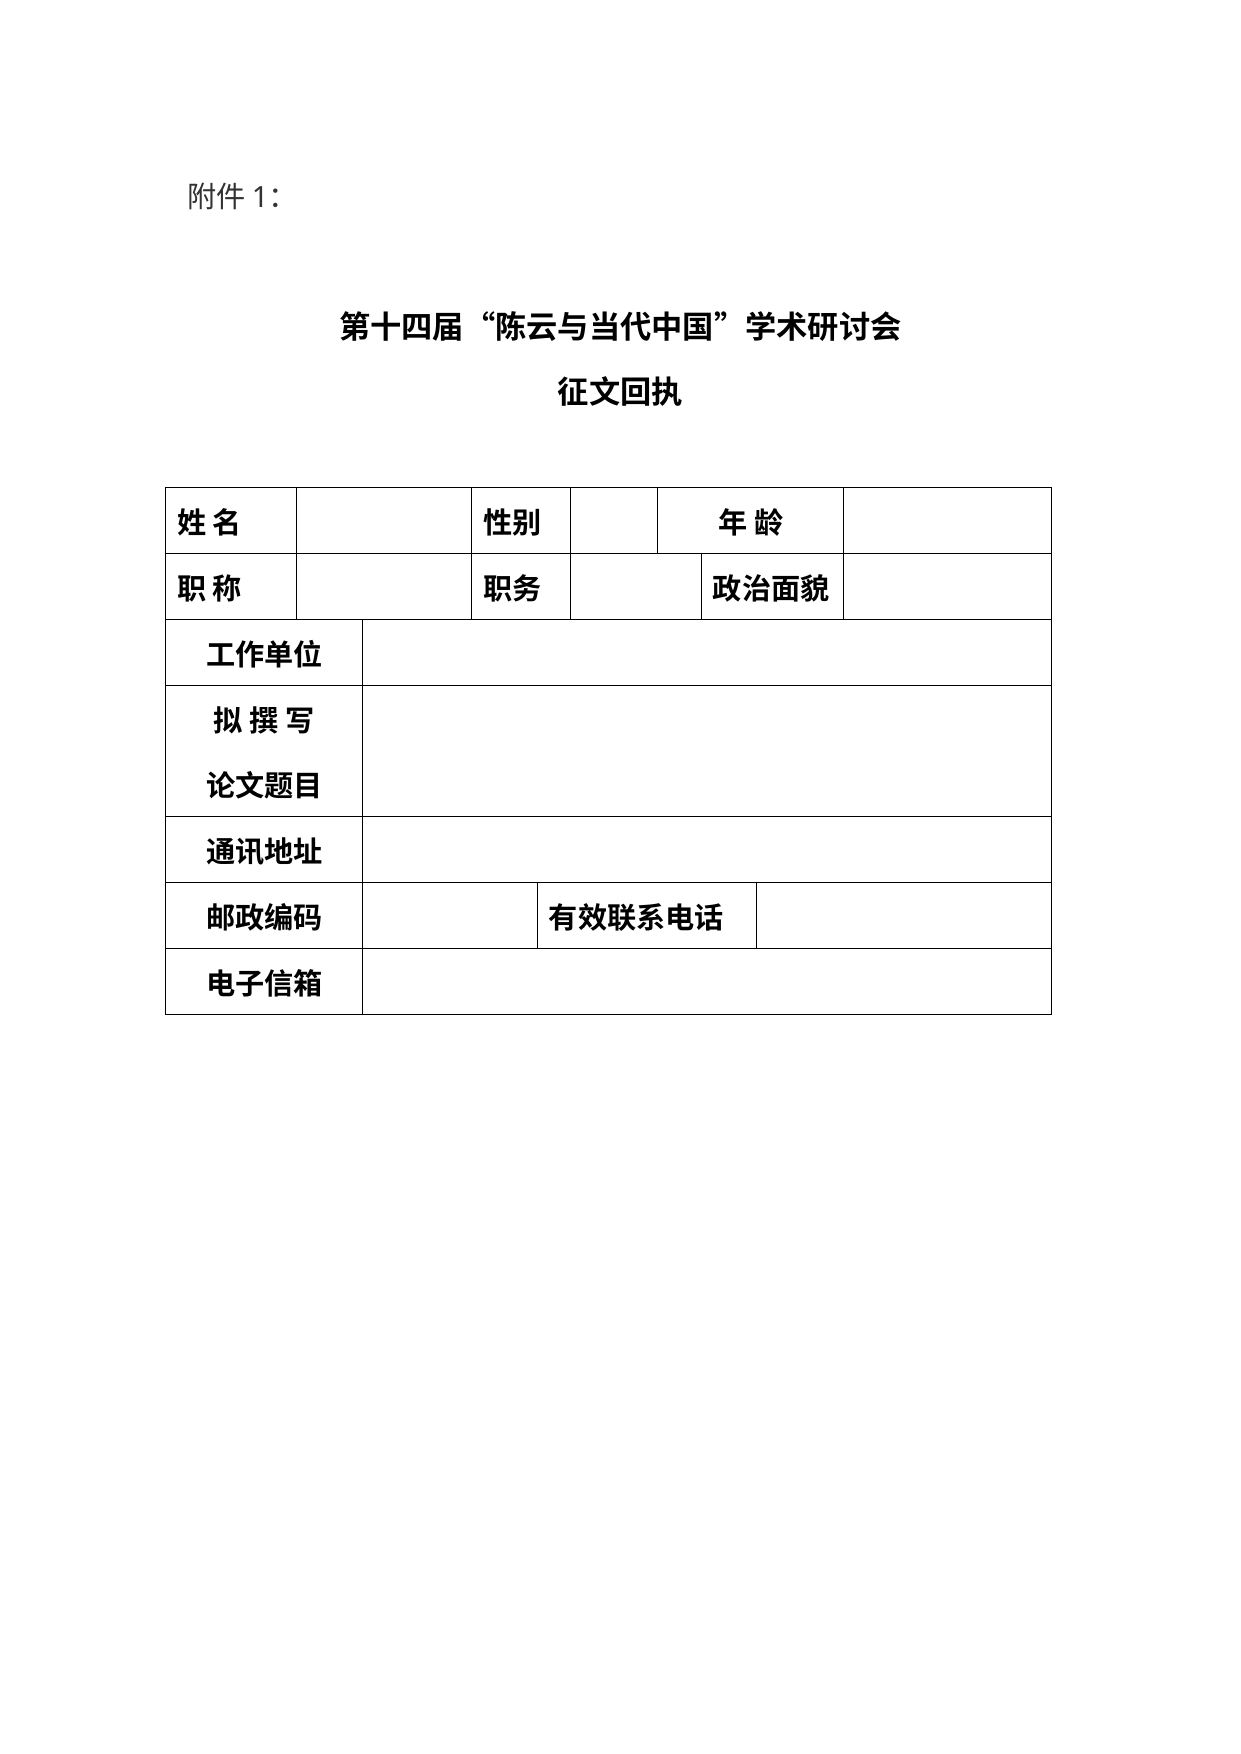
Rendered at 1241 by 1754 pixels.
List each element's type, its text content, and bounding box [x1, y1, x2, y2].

table_cell 有效联系电话 [538, 883, 756, 948]
table_cell 政治面貌 [702, 554, 843, 619]
table_cell [297, 554, 471, 619]
table_header [571, 488, 657, 553]
table_header 姓 名 [166, 488, 296, 553]
table_cell 电子信箱 [166, 949, 362, 1014]
table_cell [363, 949, 1051, 1014]
table_cell [571, 554, 701, 619]
table_cell [363, 686, 1051, 816]
table_cell [757, 883, 1051, 948]
table_cell [363, 620, 1051, 685]
table_header 性别 [472, 488, 570, 553]
text 征文回执 [187, 357, 1053, 422]
table_header [297, 488, 471, 553]
table_cell [844, 554, 1051, 619]
table_cell 工作单位 [166, 620, 362, 685]
table_header [844, 488, 1051, 553]
table_cell 职务 [472, 554, 570, 619]
table_cell [363, 883, 537, 948]
table_header 年 龄 [658, 488, 843, 553]
table_cell 拟 撰 写 论文题目 [166, 686, 362, 816]
table_cell 职 称 [166, 554, 296, 619]
table_cell 通讯地址 [166, 817, 362, 882]
text 附件1： [187, 162, 1053, 227]
table_cell 邮政编码 [166, 883, 362, 948]
text 第十四届“陈云与当代中国”学术研讨会 [187, 292, 1053, 357]
table_cell [363, 817, 1051, 882]
